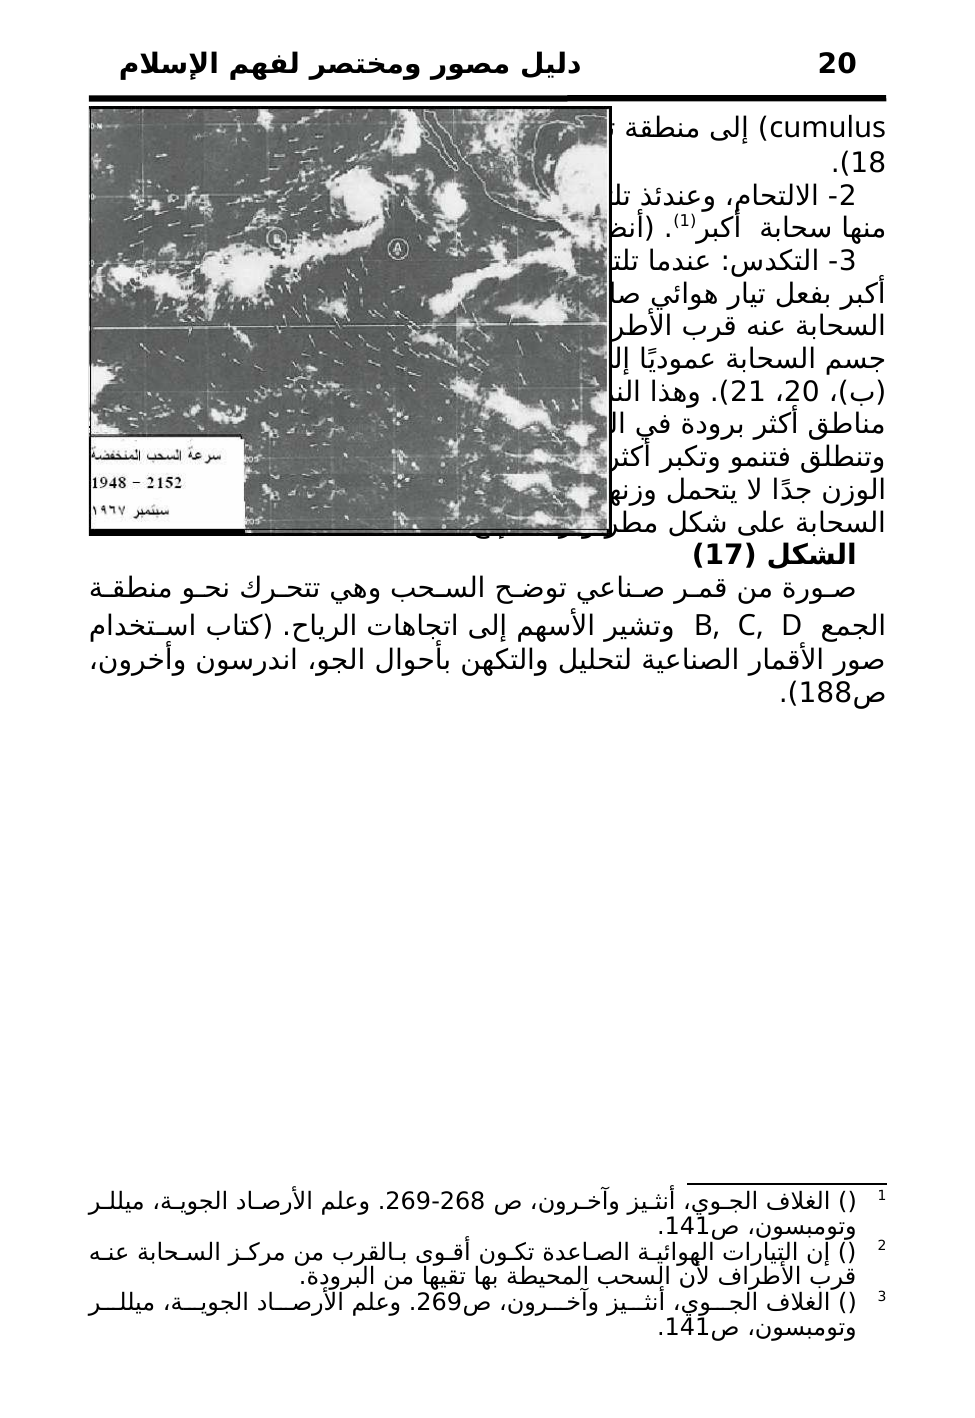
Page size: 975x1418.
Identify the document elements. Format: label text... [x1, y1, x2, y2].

text الشكل (17) [89, 538, 886, 571]
text صورة من قمر صناعي توضح السحب وهي تتحرك نحو منطقة الجمع B, C, D وتشير الأسهم إلى اتجاهات الرياح. (كتاب استخدام صور الأقمار الصناعية لتحليل والتكهن بأحوال الجو، اندرسون وأخرون، ص188). [89, 571, 886, 709]
picture [88, 106, 612, 536]
text 3- التكدس: عندما تلتحم السحب الصغيرة معًا ترتفع داخل سحابة أكبر بفعل تيار هوائي صاعد والصعود يكون أقوى بالقرب من مركز السحابة عنه قرب الأطراف(). وهذه التيارات الصاعدة تتسبب في نمو جسم السحابة عموديًا إلى أن تتكدس السحابة (أنظر الأشكال 19 (ب)، 20، 21). وهذا النمو العمودي يجعل جسم السحابة ينبسط إلى مناطق أكثر برودة في الغلاف الجوي حيث تتكون نقاط الماء والبرد وتنطلق فتنمو وتكبر أكثر فأكثر وعندما تصبح نقاط الماء والبرد ثقيلة الوزن جدًا لا يتحمل وزنها التيار الصاعد فإنها تبدأ في السقوط من السحابة على شكل مطر وبرد(). إلخ [610, 244, 886, 538]
text 2- الالتحام، وعندئذ تلتحم السحب الصغيرة بعضها ببعض ويتكون منها سحابة أكبر(). (أنظر الشكلين 18 و 19). [612, 179, 886, 244]
